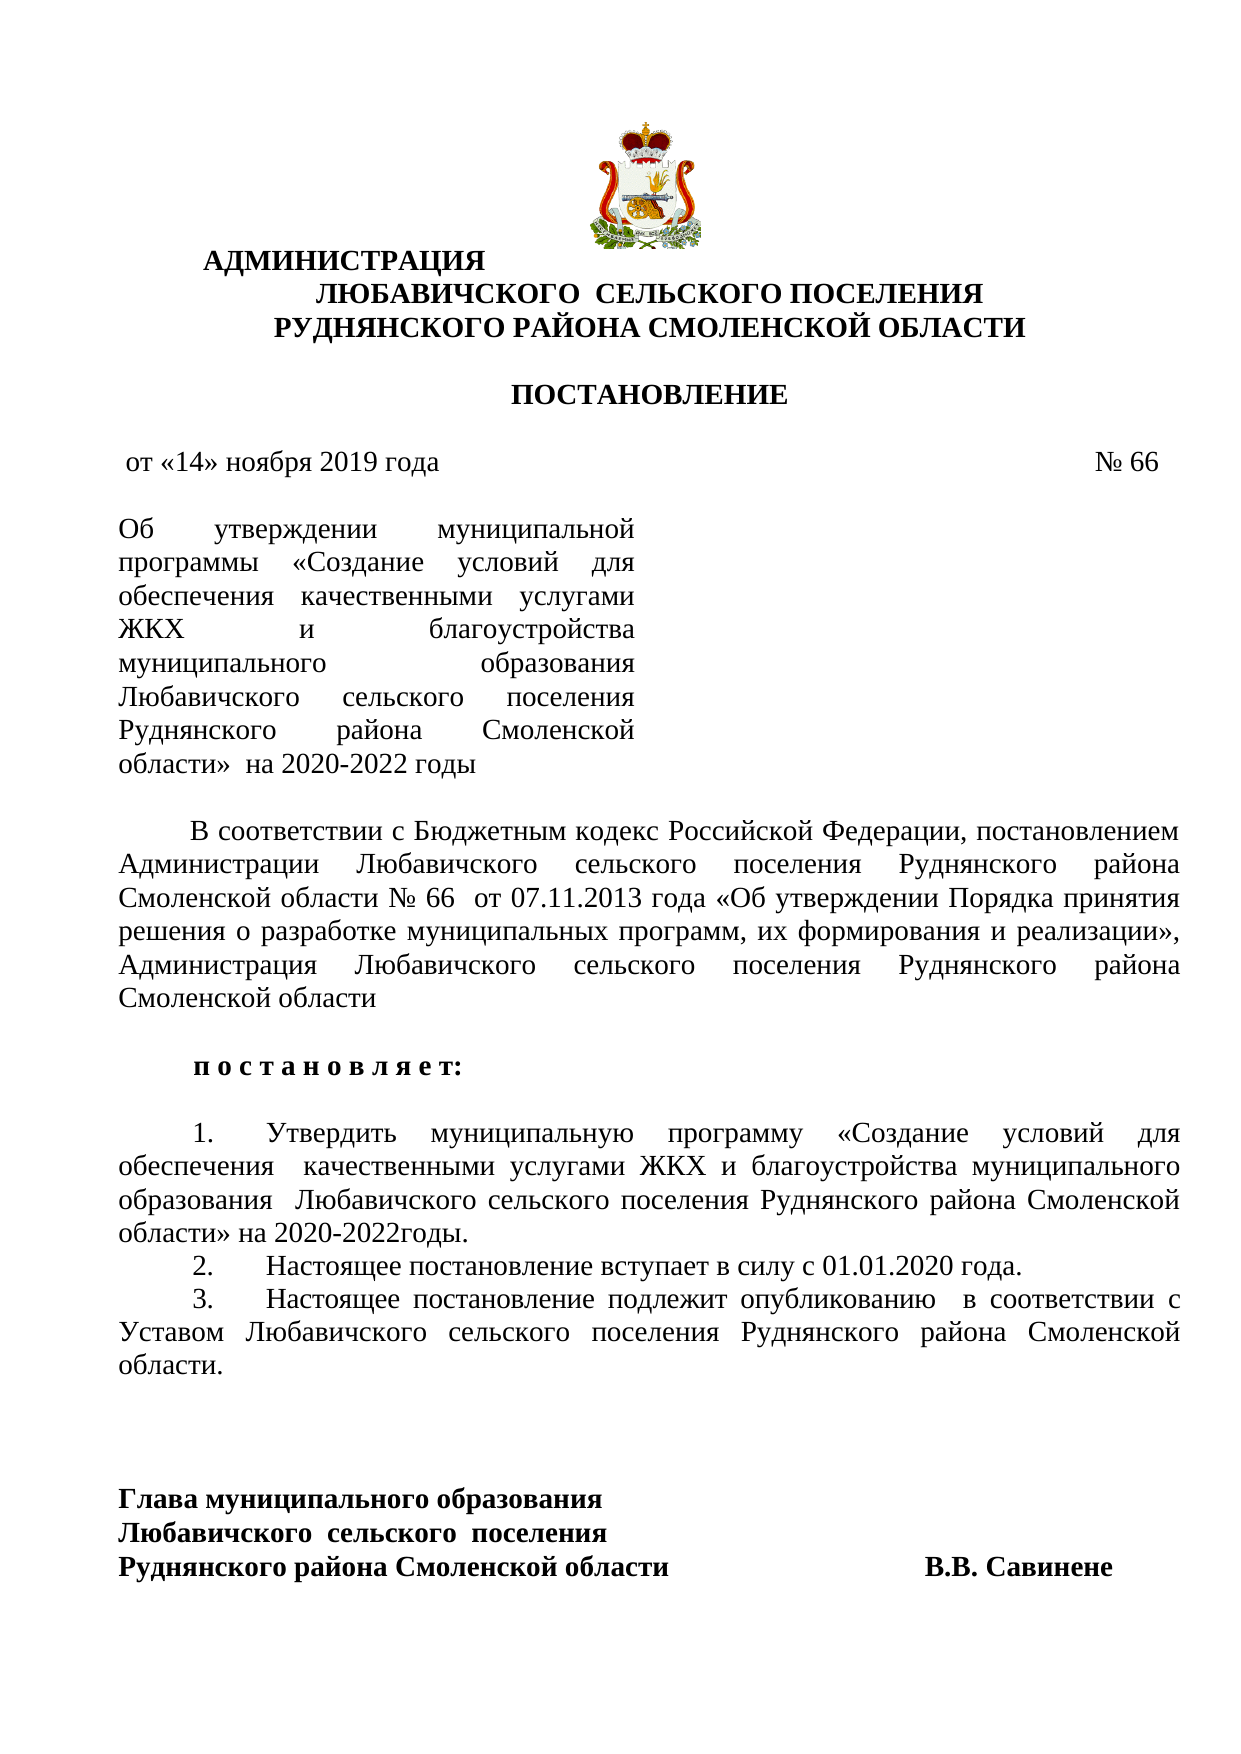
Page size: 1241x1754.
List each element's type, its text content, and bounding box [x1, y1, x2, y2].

text ЛЮБАВИЧСКОГО СЕЛЬСКОГО ПОСЕЛЕНИЯ [118, 276, 1181, 310]
text Глава муниципального образования [118, 1482, 1181, 1515]
text В соответствии с Бюджетным кодекс Российской Федерации, постановлением Администрации Любавичского сельского поселения Руднянского района Смоленской области № 66 от 07.11.2013 года «Об утверждении Порядка принятия решения о разработке муниципальных программ, их формирования и реализации», Администрация Любавичского сельского поселения Руднянского района Смоленской области [118, 813, 1181, 1014]
list Утвердить муниципальную программу «Создание условий для обеспечения качественными услугами ЖКХ и благоустройства муниципального образования Любавичского сельского поселения Руднянского района Смоленской области» на 2020-2022годы. [118, 1115, 1181, 1249]
text Об утверждении муниципальной программы «Создание условий для обеспечения качественными услугами ЖКХ и благоустройства муниципального образования Любавичского сельского поселения Руднянского района Смоленской области» на 2020-2022 годы [118, 511, 635, 779]
text РУДНЯНСКОГО РАЙОНА СМОЛЕНСКОЙ ОБЛАСТИ [118, 310, 1181, 343]
list Настоящее постановление подлежит опубликованию в соответствии с Уставом Любавичского сельского поселения Руднянского района Смоленской области. [118, 1282, 1181, 1381]
text ПОСТАНОВЛЕНИЕ [118, 377, 1181, 410]
text п о с т а н о в л я е т: [118, 1048, 1173, 1081]
text Руднянского района Смоленской области В.В. Савинене [118, 1549, 1181, 1582]
picture [588, 120, 701, 249]
text от «14» ноября 2019 года № 66 [118, 444, 1181, 477]
text Любавичского сельского поселения [118, 1515, 1181, 1549]
text АДМИНИСТРАЦИЯ [118, 243, 1181, 276]
list Настоящее постановление вступает в силу с 01.01.2020 года. [118, 1249, 1181, 1282]
